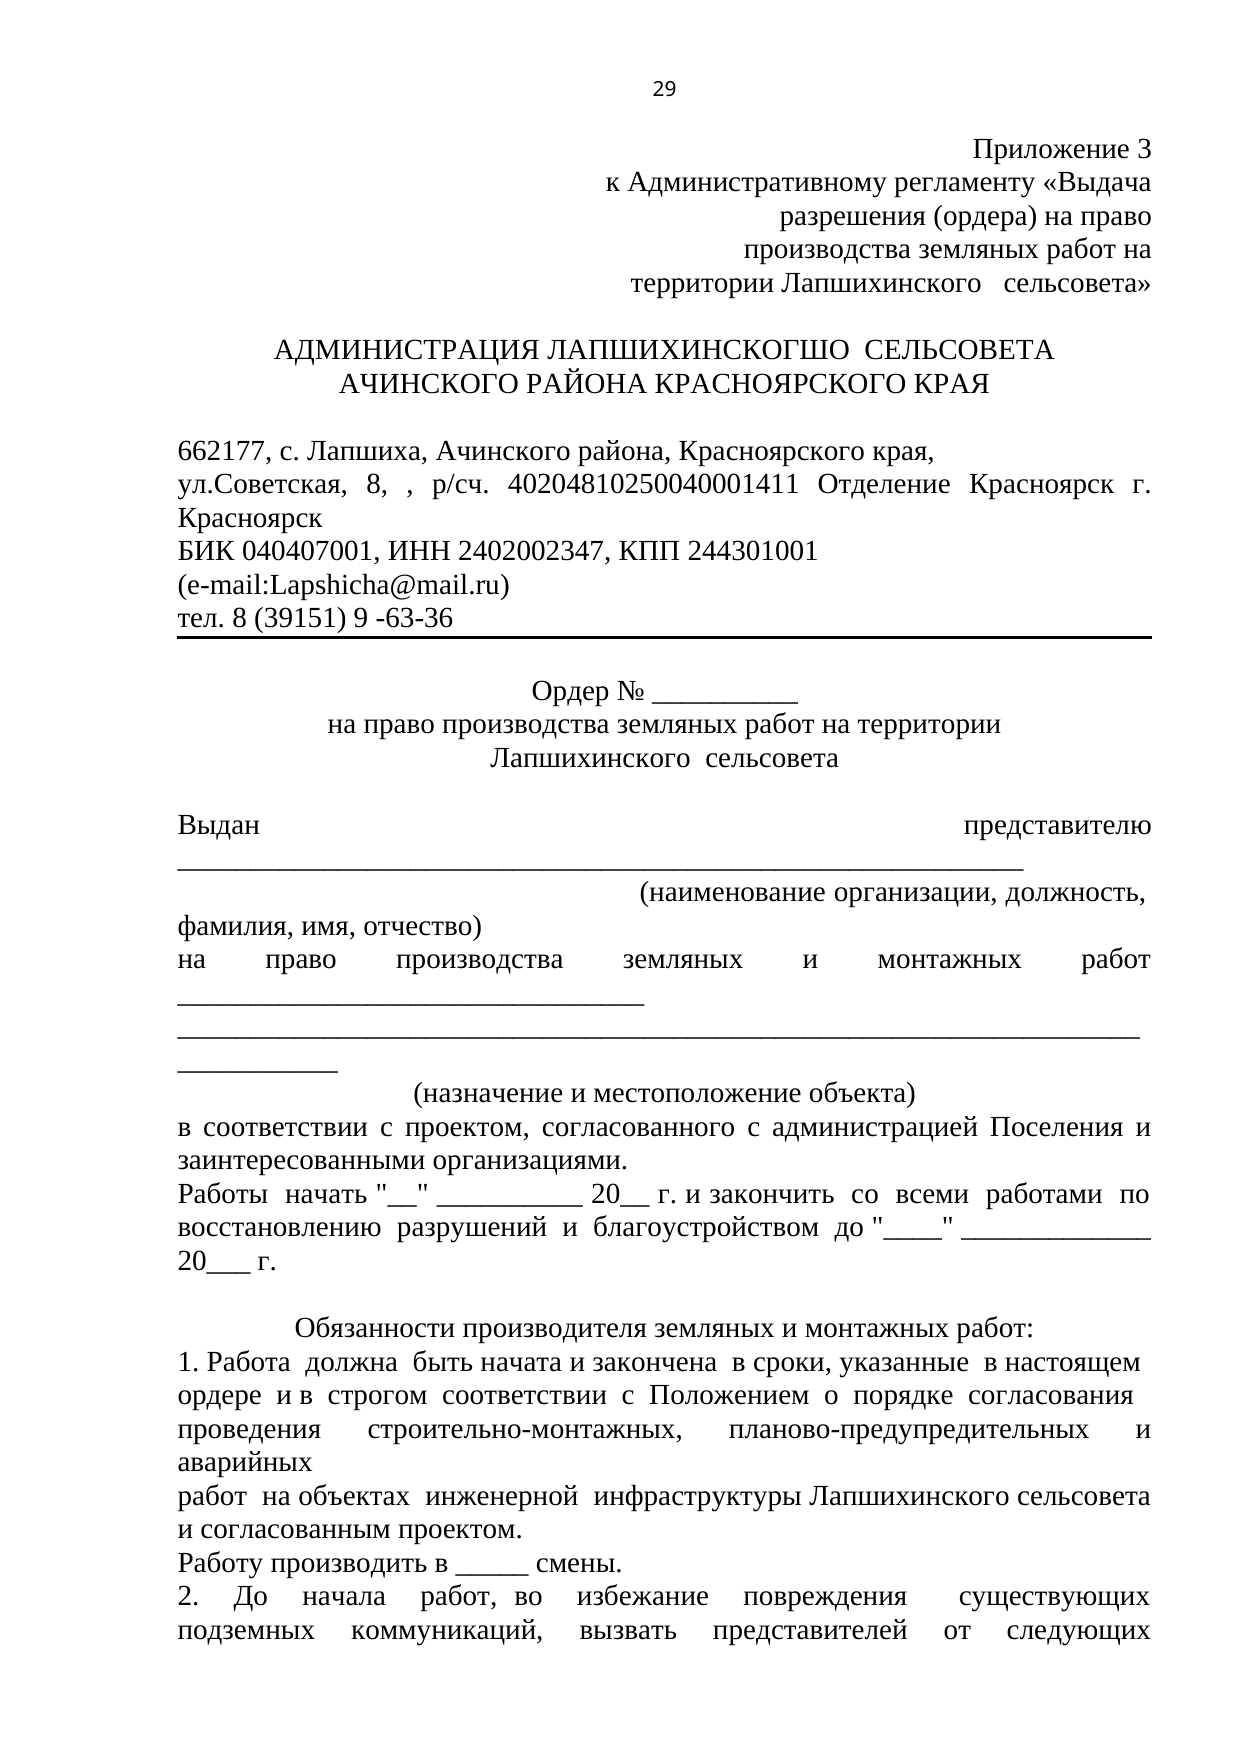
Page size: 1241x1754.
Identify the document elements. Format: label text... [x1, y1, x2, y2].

text на право производства земляных и монтажных работ ________________________________ [177, 941, 1152, 1008]
text в соответствии с проектом, согласованного с администрацией Поселения и заинтересованными организациями. [177, 1109, 1152, 1176]
text БИК 040407001, ИНН 2402002347, КПП 244301001 [177, 533, 1152, 567]
text к Административному регламенту «Выдача разрешения (ордера) на право производства земляных работ на территории Лапшихинского сельсовета» [605, 164, 1152, 299]
text Работы начать "__" __________ 20__ г. и закончить со всеми работами по восстановлению разрушений и благоустройством до "____" _____________ 20___ г. [177, 1176, 1152, 1277]
text работ на объектах инженерной инфраструктуры Лапшихинского сельсовета и согласованным проектом. [177, 1478, 1152, 1545]
text (назначение и местоположение объекта) [177, 1075, 1152, 1109]
text 662177, с. Лапшиха, Ачинского района, Красноярского края, [177, 433, 1152, 466]
text тел. 8 (39151) 9 -63-36 [177, 601, 1152, 636]
text ул.Советская, 8, , р/сч. 40204810250040001411 Отделение Красноярск г. Красноярск [177, 466, 1152, 533]
text Приложение 3 [605, 131, 1152, 164]
text Работу производить в _____ смены. [177, 1545, 1152, 1578]
text (наименование организации, должность, фамилия, имя, отчество) [177, 874, 1152, 941]
text (e-mail:Lapshicha@mail.ru) [177, 567, 1152, 601]
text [177, 1578, 1152, 1646]
text ордере и в строгом соответствии с Положением о порядке согласования [177, 1377, 1152, 1411]
text Лапшихинского сельсовета [177, 740, 1152, 773]
text Обязанности производителя земляных и монтажных работ: [177, 1310, 1152, 1344]
text Ордер № __________ [177, 673, 1152, 706]
text АДМИНИСТРАЦИЯ ЛАПШИХИНСКОГШО СЕЛЬСОВЕТА [177, 332, 1152, 366]
text на право производства земляных работ на территории [177, 706, 1152, 740]
text 1. Работа должна быть начата и закончена в сроки, указанные в настоящем [177, 1344, 1152, 1377]
text Выдан представителю __________________________________________________________ [177, 807, 1152, 874]
text _____________________________________________________________________________ [177, 1008, 1152, 1075]
text АЧИНСКОГО РАЙОНА КРАСНОЯРСКОГО КРАЯ [177, 366, 1152, 399]
text проведения строительно-монтажных, планово-предупредительных и аварийных [177, 1411, 1152, 1478]
